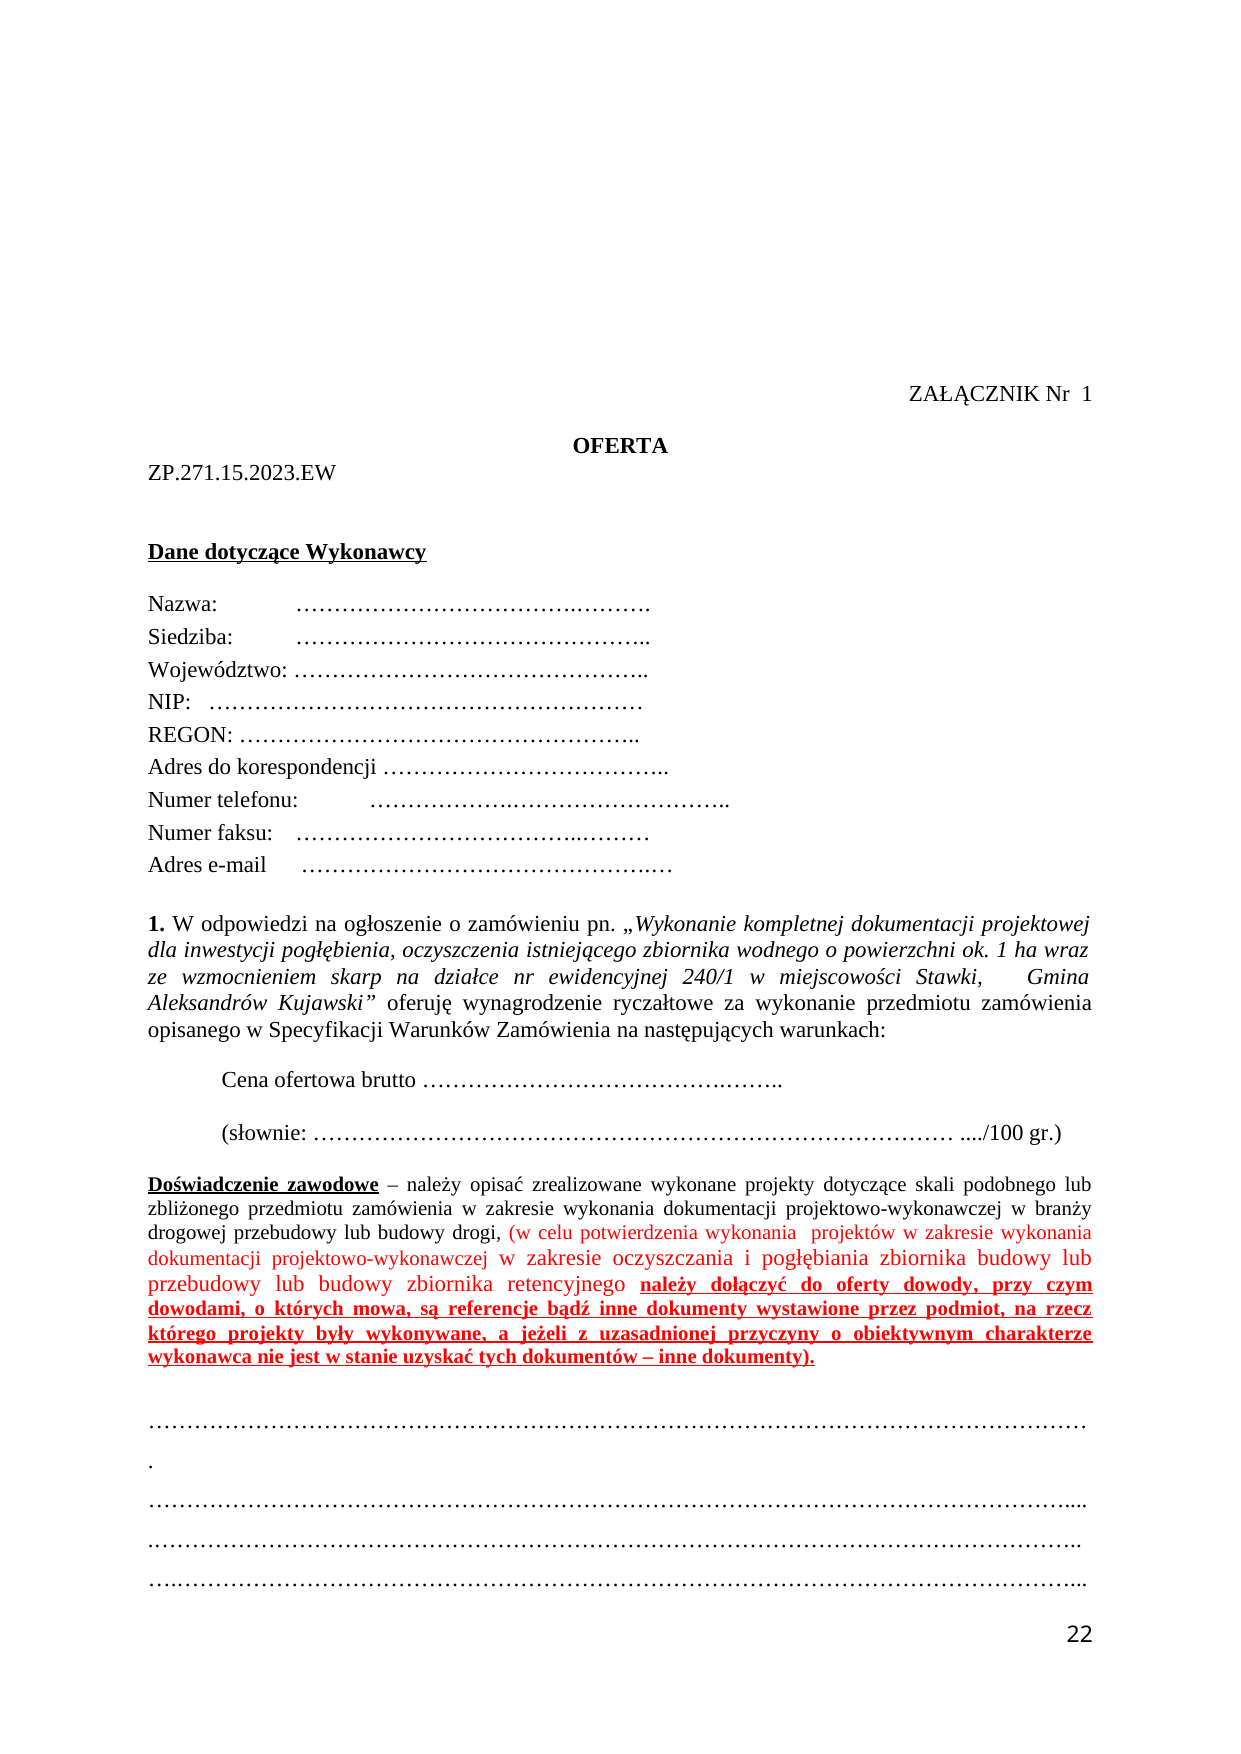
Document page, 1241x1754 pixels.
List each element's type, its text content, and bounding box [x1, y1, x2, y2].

text Nazwa: ……………………………….………. [148, 590, 1093, 617]
text NIP: ………………………………………………… [148, 688, 1093, 714]
text Cena ofertowa brutto ………………………………….…….. [148, 1066, 1093, 1092]
text (słownie: ………………………………………………………………………… ..../100 gr.) [148, 1119, 1093, 1145]
text Województwo: ……………………………………….. [148, 656, 1093, 682]
text ZP.271.15.2023.EW [148, 459, 1093, 485]
text ZAŁĄCZNIK Nr 1 [148, 379, 1093, 406]
text Numer telefonu: ……………….……………………….. [148, 786, 1093, 812]
text Adres e-mail ……………………………………….… [148, 851, 1093, 878]
text Adres do korespondencji ……………………………….. [148, 753, 1093, 780]
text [148, 1407, 1093, 1592]
text Siedziba: ……………………………………….. [148, 623, 1093, 649]
text OFERTA [148, 432, 1093, 459]
text Numer faksu: ………………………………..……… [148, 819, 1093, 845]
text 1. W odpowiedzi na ogłoszenie o zamówieniu pn. „Wykonanie kompletnej dokumentacji projektowej dla inwestycji pogłębienia, oczyszczenia istniejącego zbiornika wodnego o powierzchni ok. 1 ha wraz ze wzmocnieniem skarp na działce nr ewidencyjnej 240/1 w miejscowości Stawki, Gmina Aleksandrów Kujawski” oferuję wynagrodzenie ryczałtowe za wykonanie przedmiotu zamówienia opisanego w Specyfikacji Warunków Zamówienia na następujących warunkach: [148, 910, 1093, 1042]
text REGON: …………………………………………….. [148, 721, 1093, 747]
text Dane dotyczące Wykonawcy [148, 538, 1093, 564]
text Doświadczenie zawodowe – należy opisać zrealizowane wykonane projekty dotyczące skali podobnego lub zbliżonego przedmiotu zamówienia w zakresie wykonania dokumentacji projektowo-wykonawczej w branży drogowej przebudowy lub budowy drogi, (w celu potwierdzenia wykonania projektów w zakresie wykonania dokumentacji projektowo-wykonawczej w zakresie oczyszczania i pogłębiania zbiornika budowy lub przebudowy lub budowy zbiornika retencyjnego należy dołączyć do oferty dowody, przy czym dowodami, o których mowa, są referencje bądź inne dokumenty wystawione przez podmiot, na rzecz którego projekty były wykonywane, a jeżeli z uzasadnionej przyczyny o obiektywnym charakterze wykonawca nie jest w stanie uzyskać tych dokumentów – inne dokumenty). [148, 1171, 1093, 1317]
